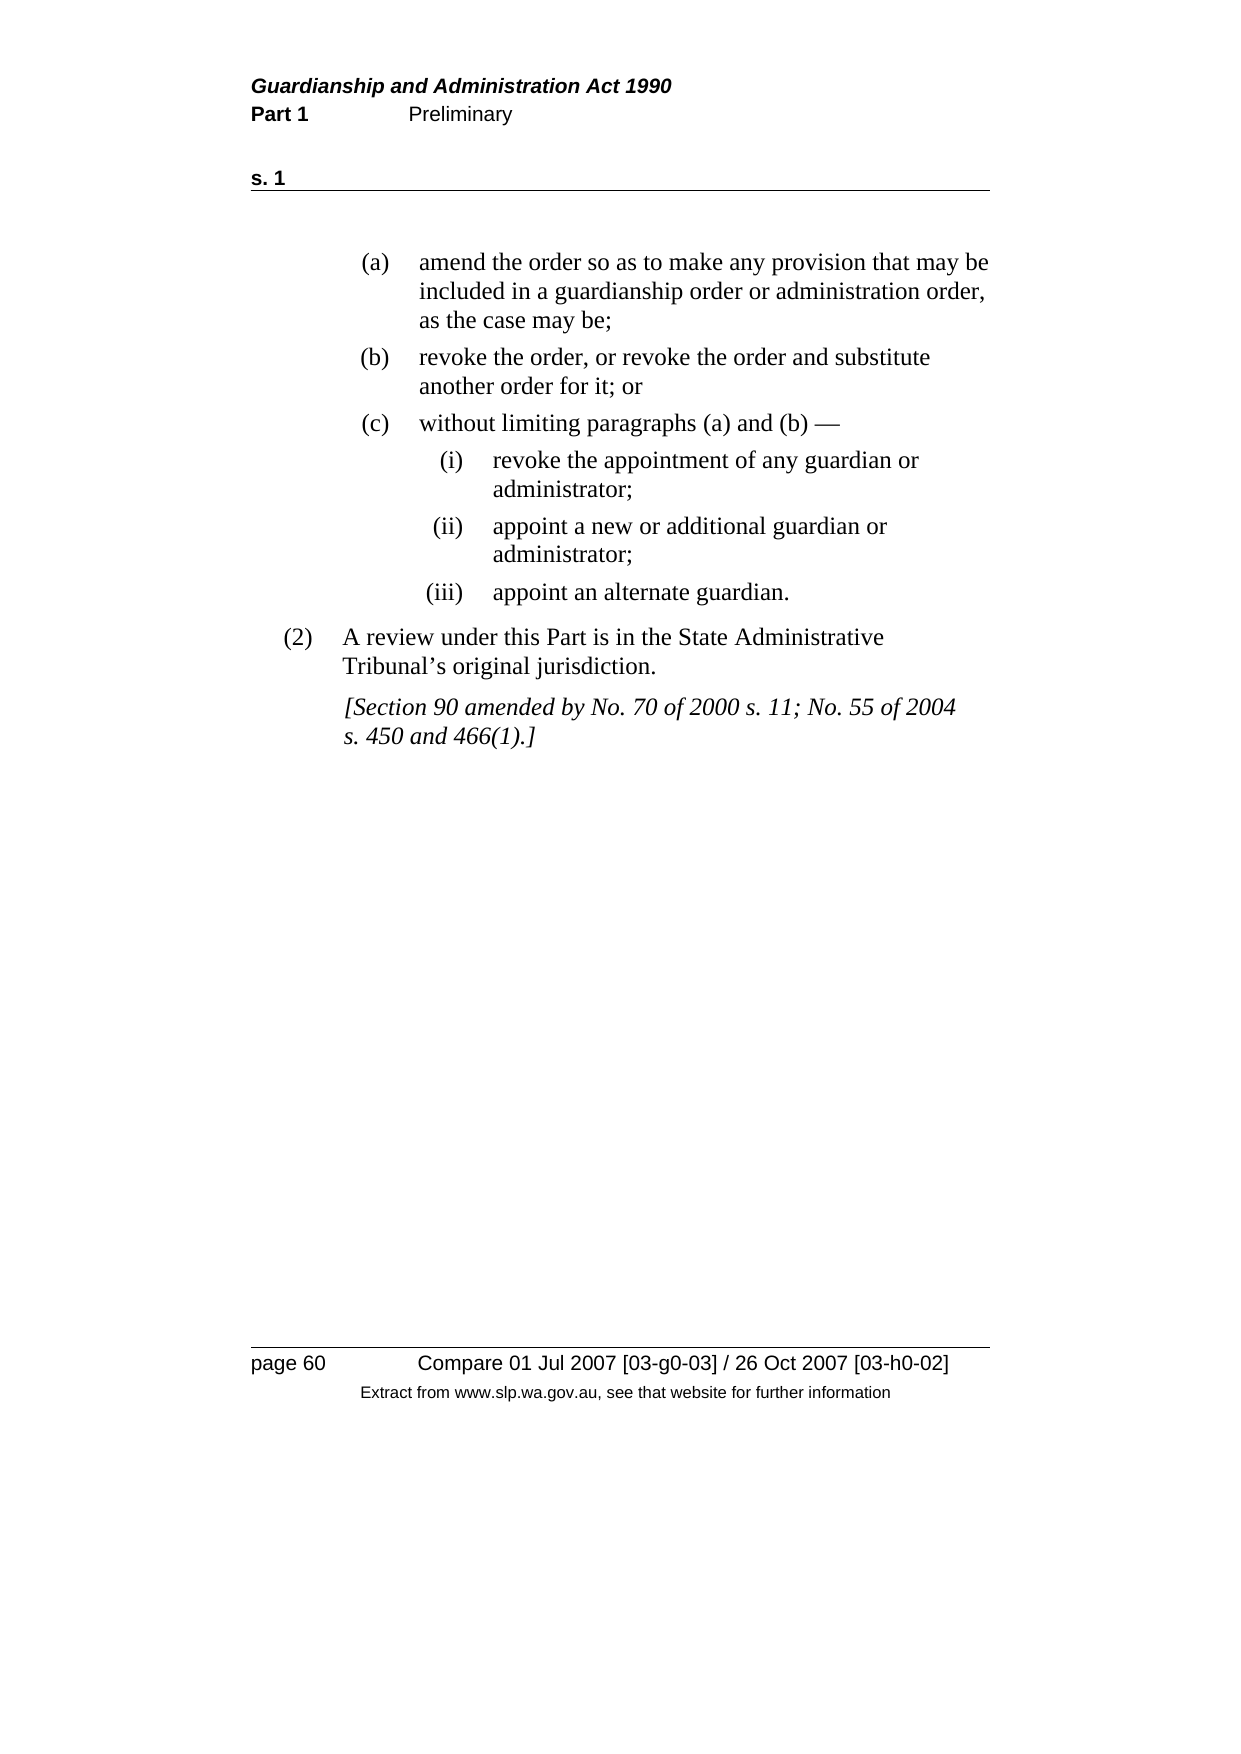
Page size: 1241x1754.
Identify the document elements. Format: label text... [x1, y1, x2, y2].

text (c) without limiting paragraphs (a) and (b) — [251, 408, 990, 437]
text [Section 90 amended by No. 70 of 2000 s. 11; No. 55 of 2004 s. 450 and 466(1).] [251, 692, 990, 749]
text (iii) appoint an alternate guardian. [251, 577, 990, 605]
text (i) revoke the appointment of any guardian or administrator; [251, 445, 990, 502]
text (a) amend the order so as to make any provision that may be included in a guardianship order or administration order, as the case may be; [251, 247, 990, 334]
text (b) revoke the order, or revoke the order and substitute another order for it; or [251, 342, 990, 399]
text (ii) appoint a new or additional guardian or administrator; [251, 511, 990, 568]
text (2) A review under this Part is in the State Administrative Tribunal’s original jurisdiction. [251, 622, 990, 679]
